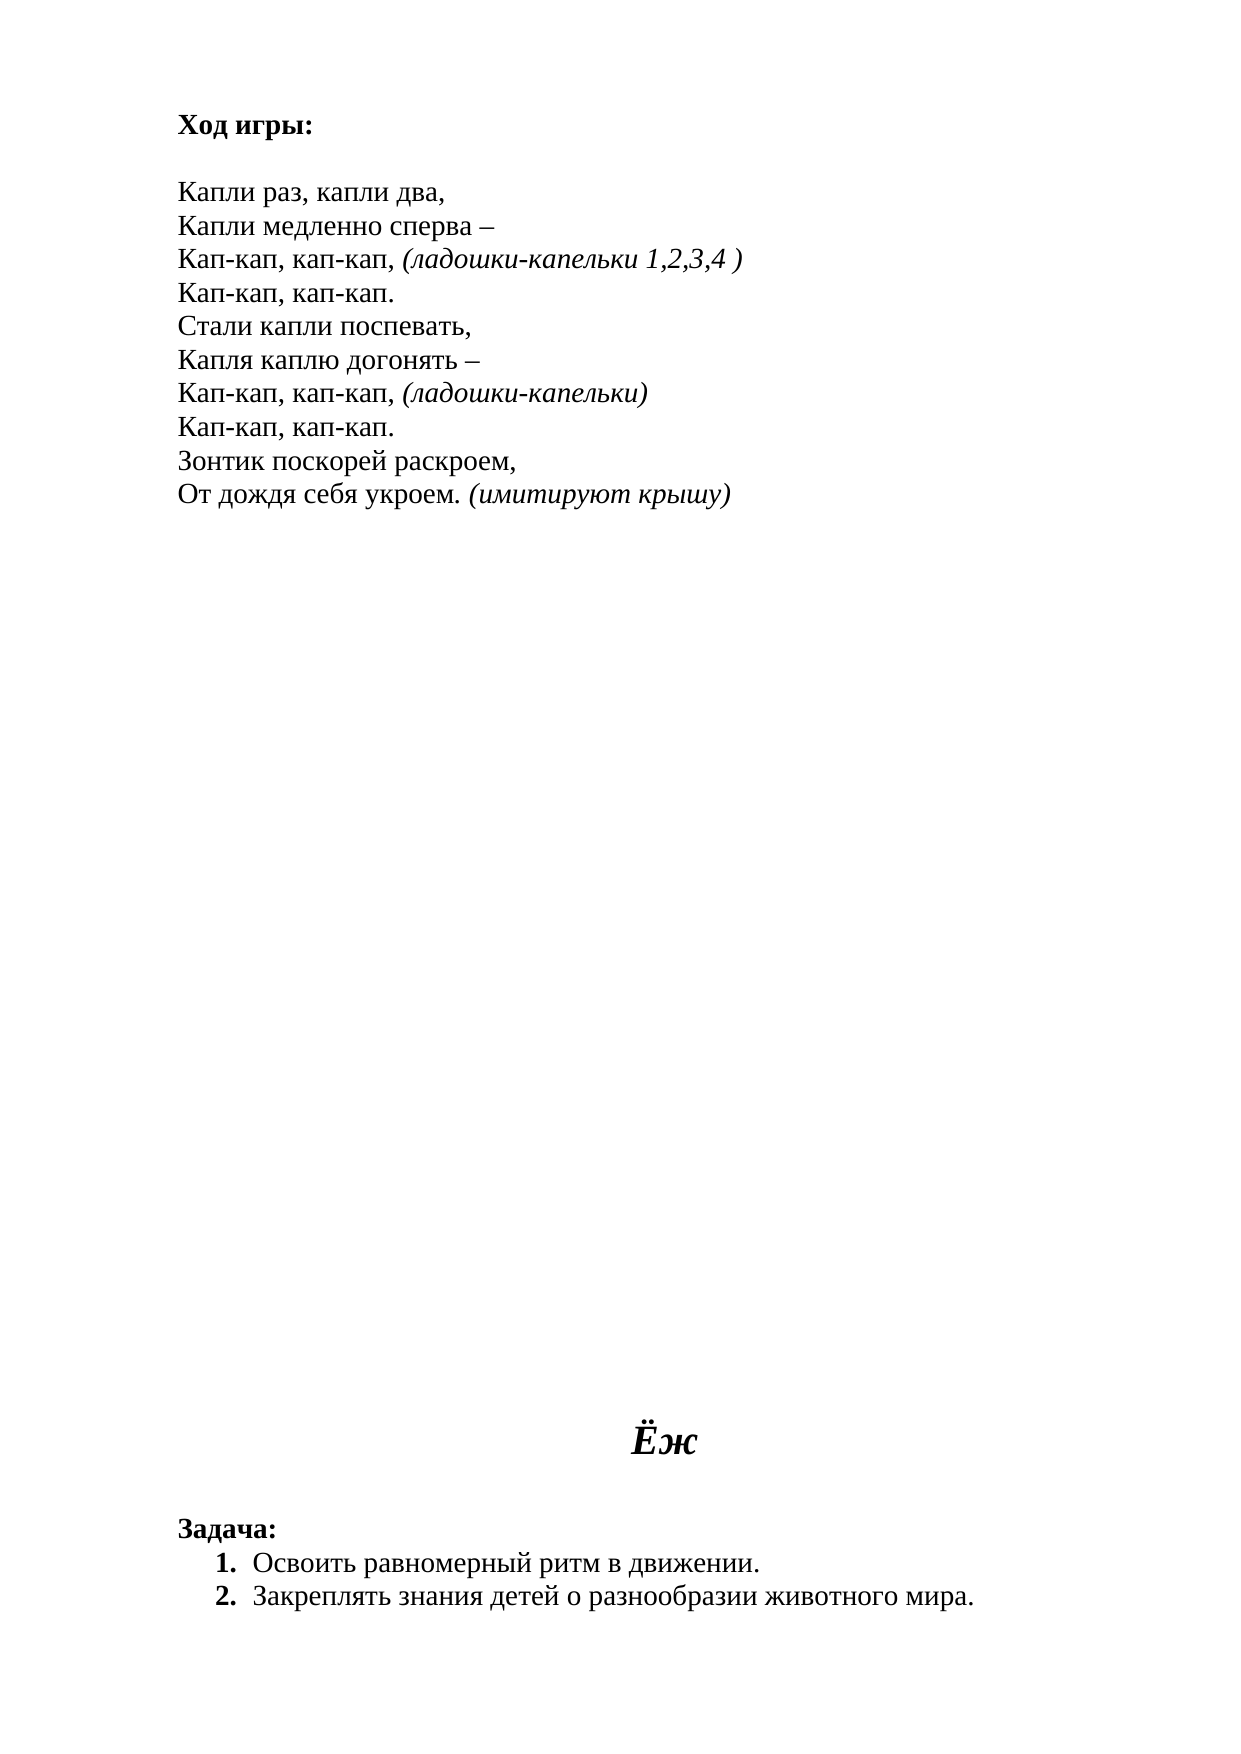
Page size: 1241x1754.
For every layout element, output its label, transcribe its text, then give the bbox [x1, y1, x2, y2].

text Кап-кап, кап-кап, (ладошки-капельки) [177, 376, 1152, 409]
text Стали капли поспевать, [177, 308, 1152, 342]
list Закреплять знания детей о разнообразии животного мира. [215, 1578, 1152, 1612]
text Капли медленно сперва – [177, 208, 1152, 241]
text Капли раз, капли два, [177, 174, 1152, 208]
list Освоить равномерный ритм в движении. [215, 1545, 1152, 1578]
text Кап-кап, кап-кап. [177, 409, 1152, 443]
text Кап-кап, кап-кап, (ладошки-капельки 1,2,3,4 ) [177, 241, 1152, 275]
text Ход игры: [177, 107, 1152, 141]
text Ёж [177, 1415, 1152, 1463]
text Зонтик поскорей раскроем, [177, 443, 1152, 476]
text Кап-кап, кап-кап. [177, 275, 1152, 308]
text От дождя себя укроем. (имитируют крышу) [177, 476, 1152, 510]
text Задача: [177, 1511, 1152, 1545]
text Капля каплю догонять – [177, 342, 1152, 376]
